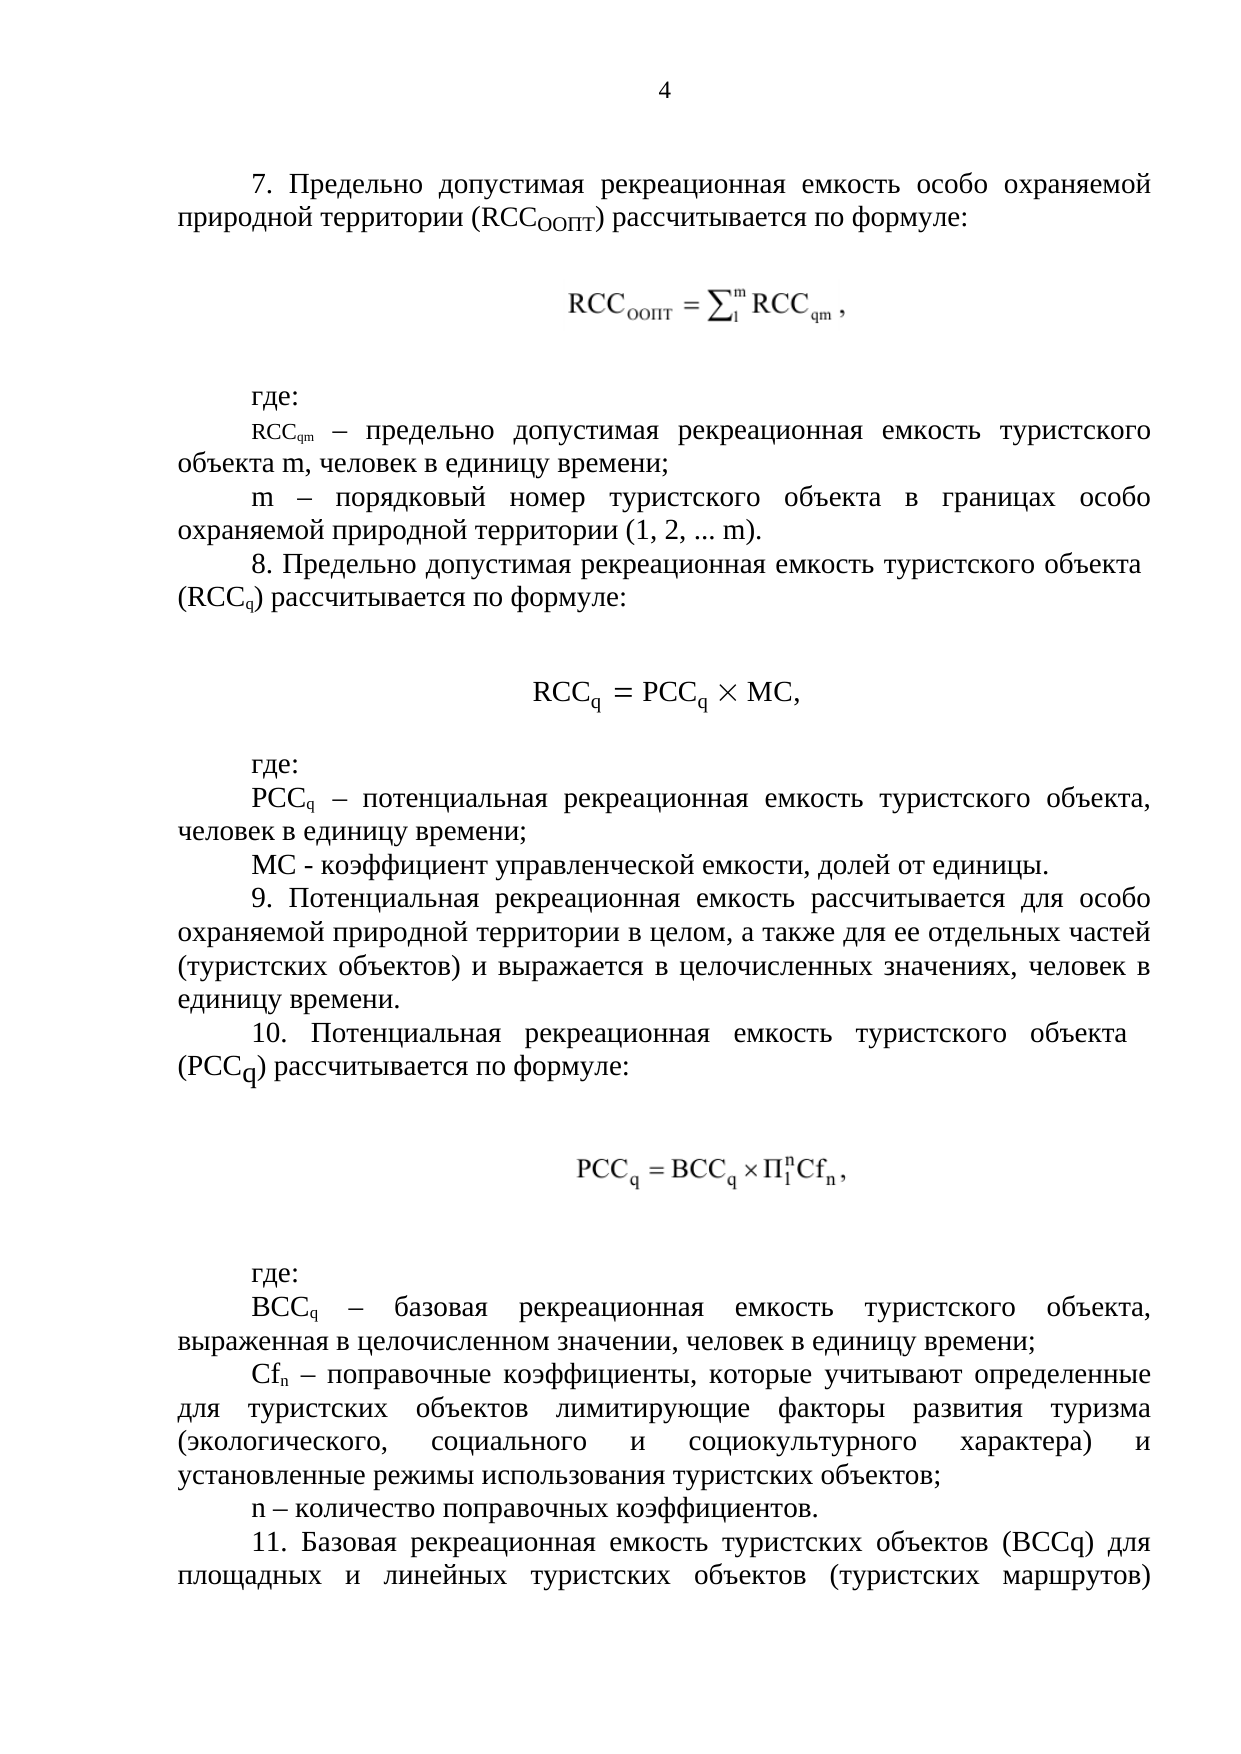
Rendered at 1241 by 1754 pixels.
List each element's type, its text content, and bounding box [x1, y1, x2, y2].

text BCCq – базовая рекреационная емкость туристского объекта, выраженная в целочисленном значении, человек в единицу времени; [177, 1289, 1152, 1356]
text PCCq – потенциальная рекреационная емкость туристского объекта, человек в единицу времени; [177, 780, 1152, 847]
text Cfn – поправочные коэффициенты, которые учитывают определенные для туристских объектов лимитирующие факторы развития туризма (экологического, социального и социокультурного характера) и установленные режимы использования туристских объектов; [177, 1356, 1152, 1490]
text n – количество поправочных коэффициентов. [177, 1490, 1152, 1524]
picture [541, 270, 862, 345]
text 10. Потенциальная рекреационная емкость туристского объекта (PCCq) рассчитывается по формуле: [177, 1015, 1152, 1089]
text RCCq  PCCq  MC, [181, 674, 1152, 713]
text 9. Потенциальная рекреационная емкость рассчитывается для особо охраняемой природной территории в целом, а также для ее отдельных частей (туристских объектов) и выражается в целочисленных значениях, человек в единицу времени. [177, 881, 1152, 1015]
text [177, 1524, 1152, 1591]
text где: [177, 378, 1152, 412]
text 7. Предельно допустимая рекреационная емкость особо охраняемой природной территории (RCCООПТ) рассчитывается по формуле: [177, 166, 1152, 236]
text m – порядковый номер туристского объекта в границах особо охраняемой природной территории (1, 2, ... m). [177, 479, 1152, 546]
text где: [177, 746, 1152, 780]
text RCCqm – предельно допустимая рекреационная емкость туристского объекта m, человек в единицу времени; [177, 412, 1152, 479]
text где: [177, 1256, 1152, 1289]
picture [533, 1122, 870, 1222]
text MC - коэффициент управленческой емкости, долей от единицы. [177, 847, 1152, 881]
text 8. Предельно допустимая рекреационная емкость туристского объекта (RCCq) рассчитывается по формуле: [177, 546, 1152, 613]
